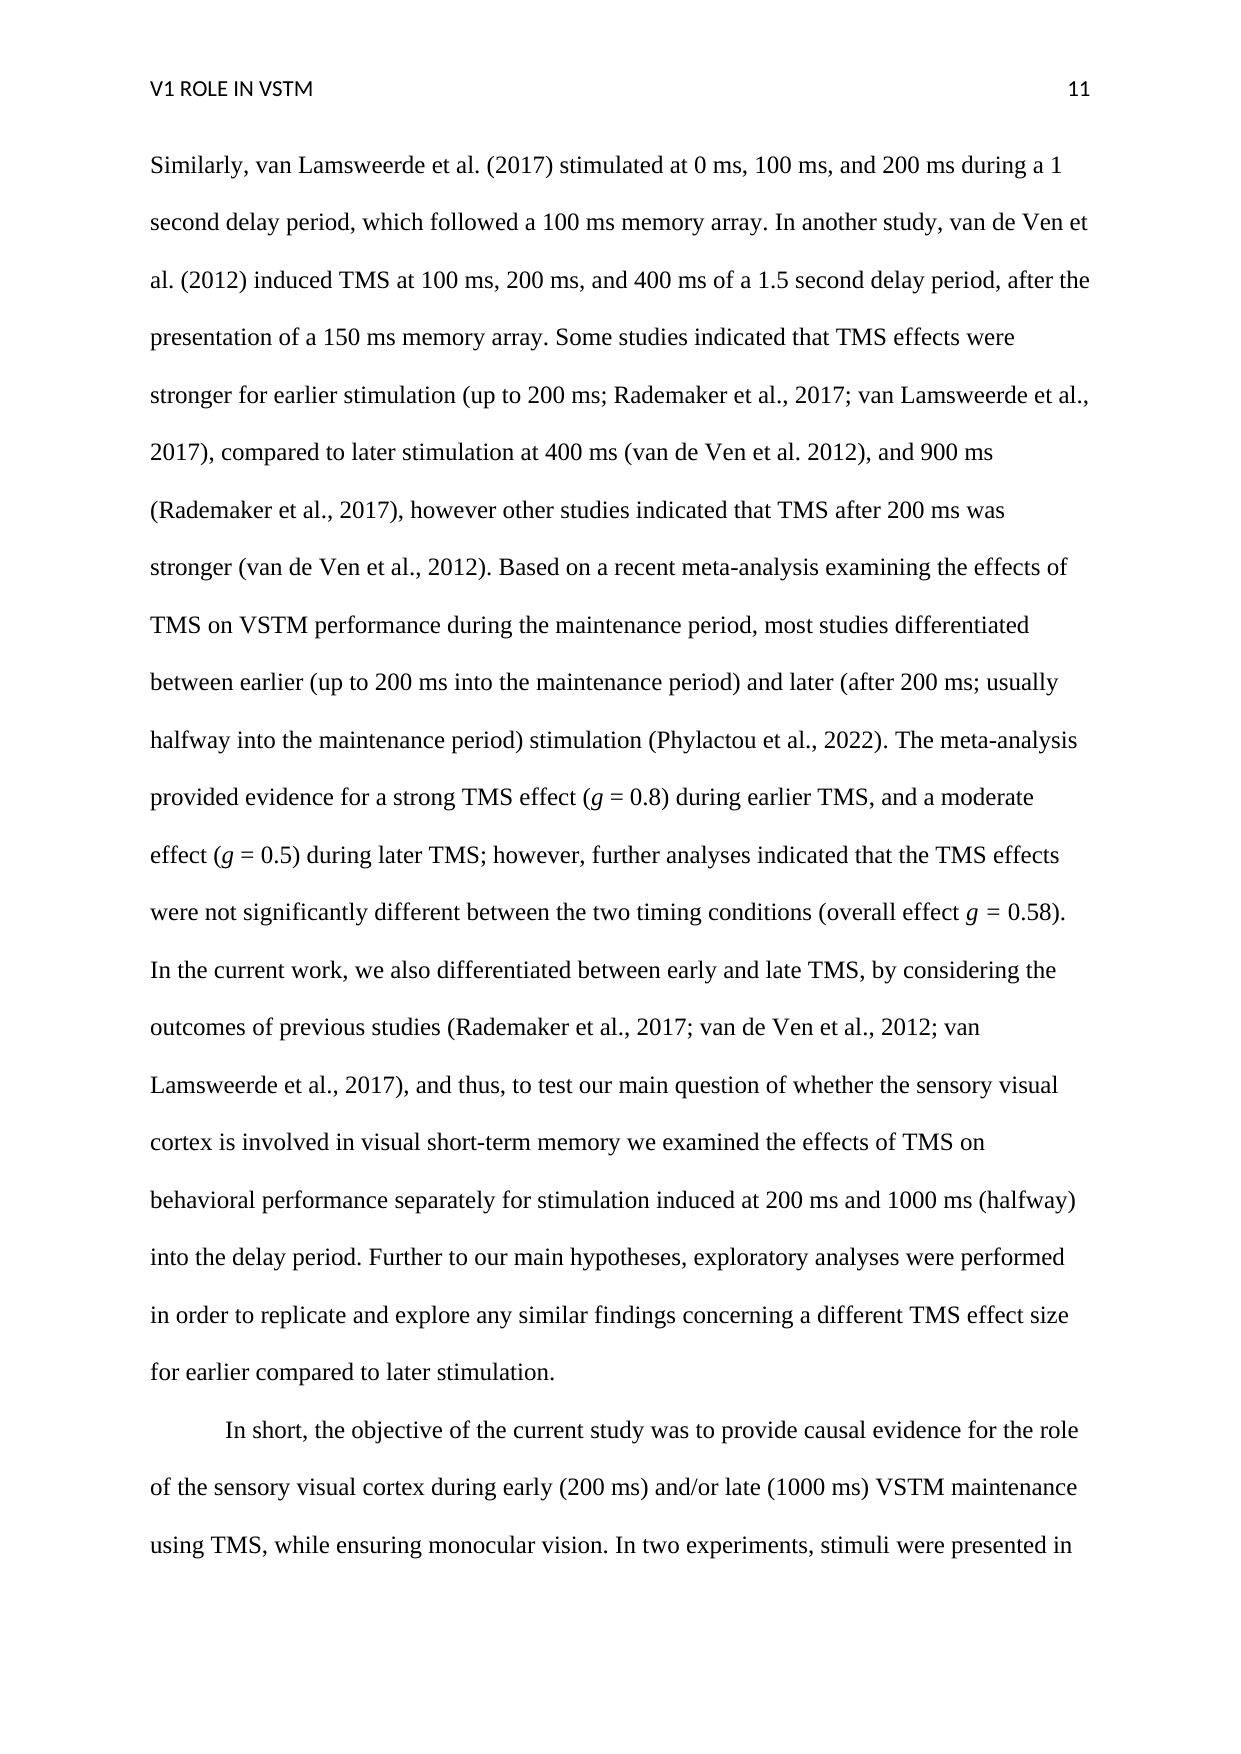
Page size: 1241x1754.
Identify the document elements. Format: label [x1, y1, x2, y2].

text [150, 150, 1090, 1386]
text [150, 1415, 1090, 1559]
